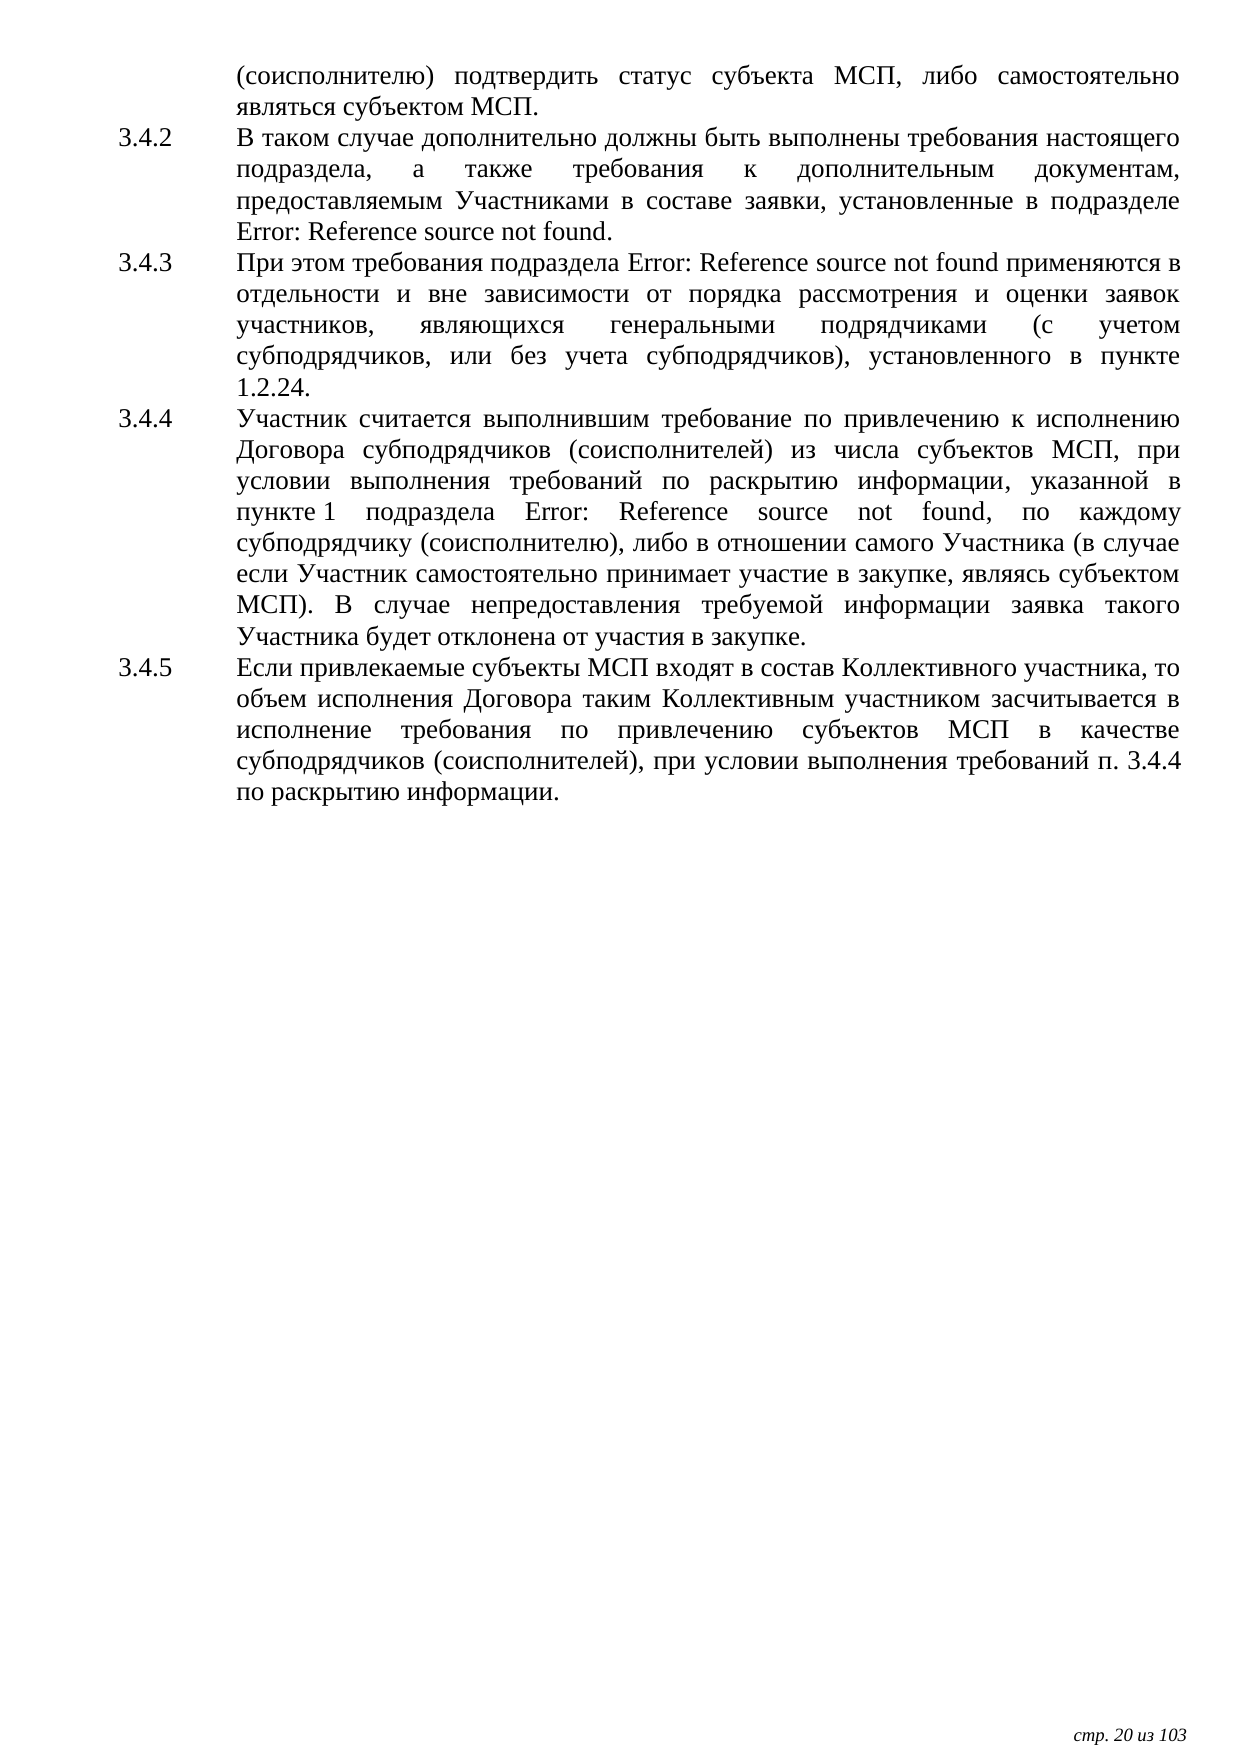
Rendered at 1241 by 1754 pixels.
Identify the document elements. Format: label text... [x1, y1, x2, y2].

text При этом требования подраздела 10.6 применяются в отдельности и вне зависимости от порядка рассмотрения и оценки заявок участников, являющихся генеральными подрядчиками (с учетом субподрядчиков, или без учета субподрядчиков), установленного в пункте 1.2.24. [118, 246, 1181, 402]
text Если привлекаемые субъекты МСП входят в состав Коллективного участника, то объем исполнения Договора таким Коллективным участником засчитывается в исполнение требования по привлечению субъектов МСП в качестве субподрядчиков (соисполнителей), при условии выполнения требований п. 3.4.4 по раскрытию информации. [118, 651, 1181, 807]
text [118, 59, 1181, 121]
text В таком случае дополнительно должны быть выполнены требования настоящего подраздела, а также требования к дополнительным документам, предоставляемым Участниками в составе заявки, установленные в подразделе 10.6. [118, 121, 1181, 246]
text Участник считается выполнившим требование по привлечению к исполнению Договора субподрядчиков (соисполнителей) из числа субъектов МСП, при условии выполнения требований по раскрытию информации, указанной в пункте 1 подраздела 10.6, по каждому субподрядчику (соисполнителю), либо в отношении самого Участника (в случае если Участник самостоятельно принимает участие в закупке, являясь субъектом МСП). В случае непредоставления требуемой информации заявка такого Участника будет отклонена от участия в закупке. [118, 402, 1181, 651]
